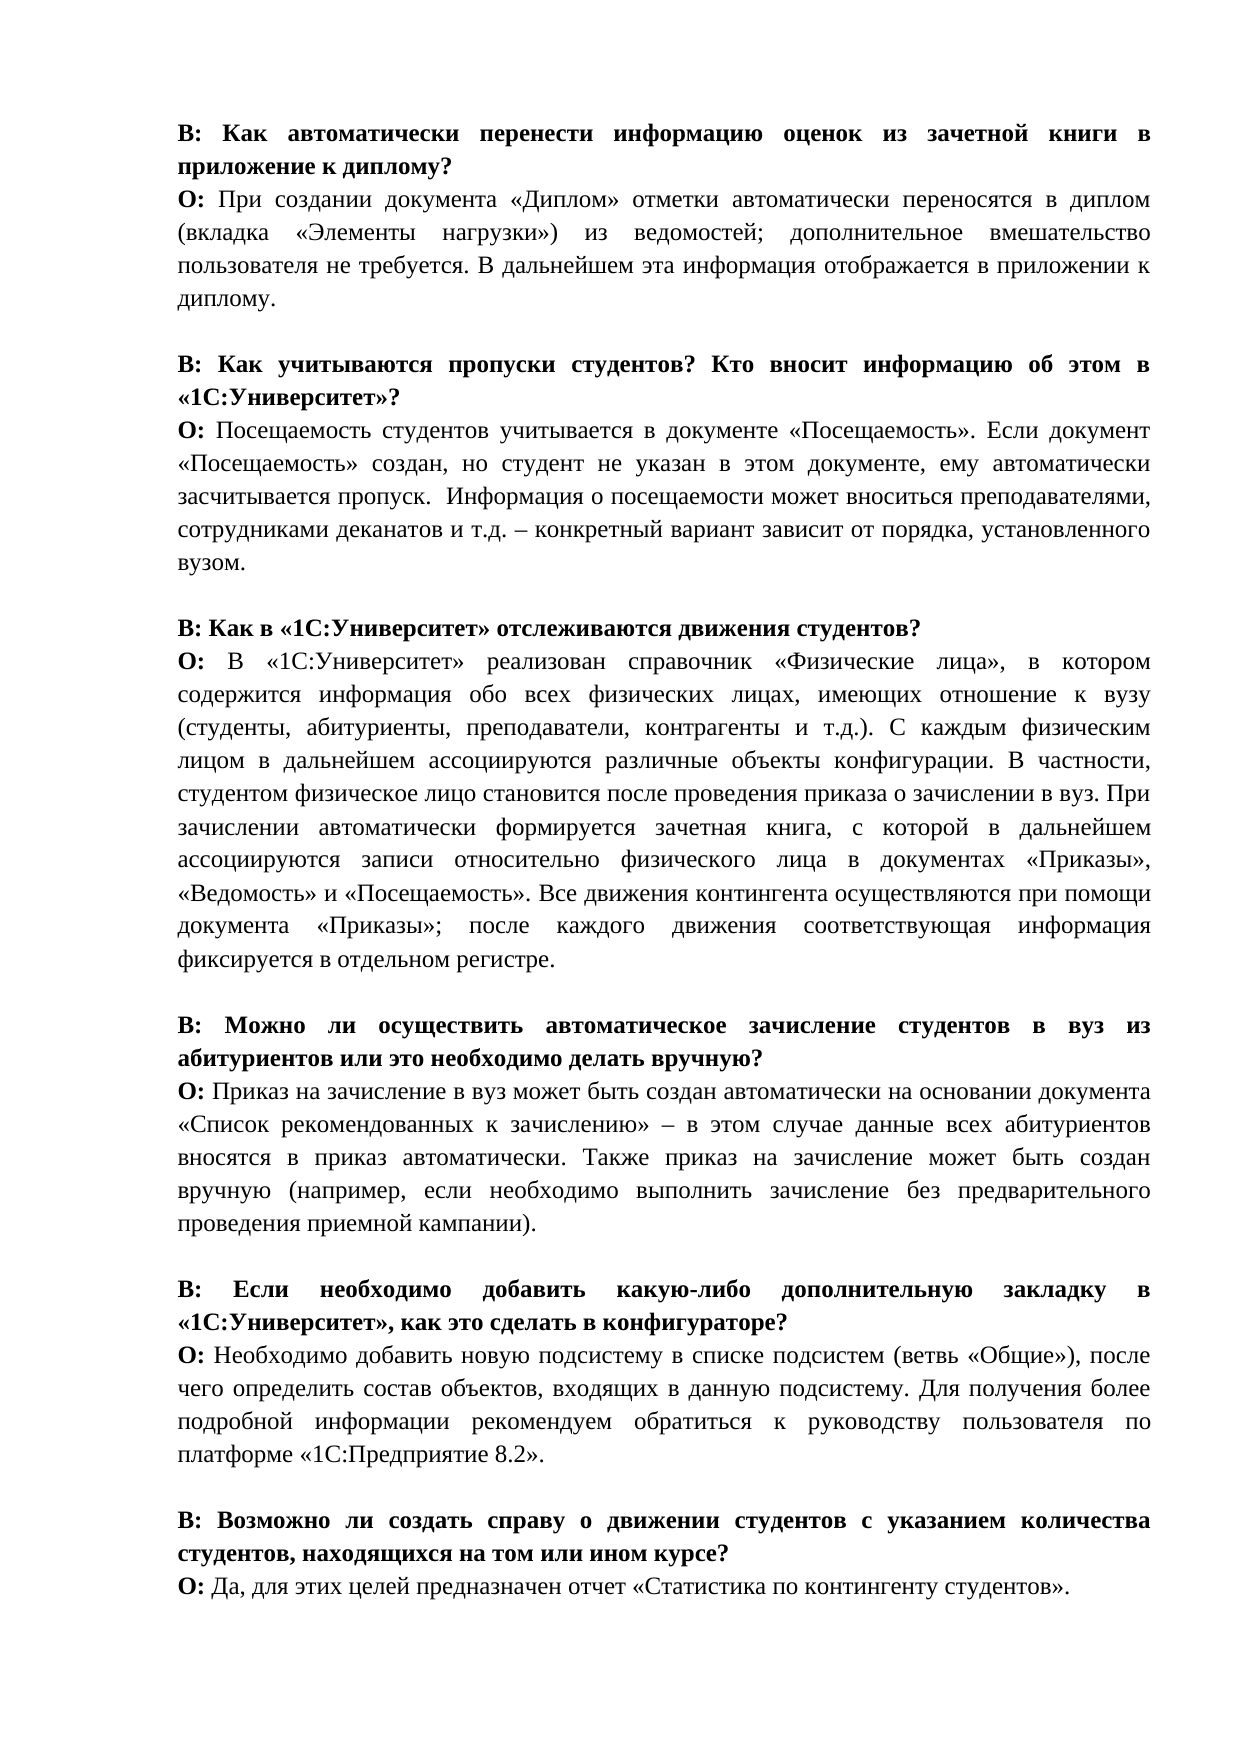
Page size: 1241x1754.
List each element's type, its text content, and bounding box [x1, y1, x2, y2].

text В: Как учитываются пропуски студентов? Кто вносит информацию об этом в «1С:Университет»? [177, 349, 1152, 411]
text В: Как в «1С:Университет» отслеживаются движения студентов? [177, 613, 1152, 642]
text В: Можно ли осуществить автоматическое зачисление студентов в вуз из абитуриентов или это необходимо делать вручную? [177, 1010, 1152, 1071]
text О: Приказ на зачисление в вуз может быть создан автоматически на основании документа «Список рекомендованных к зачислению» – в этом случае данные всех абитуриентов вносятся в приказ автоматически. Также приказ на зачисление может быть создан вручную (например, если необходимо выполнить зачисление без предварительного проведения приемной кампании). [177, 1076, 1152, 1237]
text В: Если необходимо добавить какую-либо дополнительную закладку в «1С:Университет», как это сделать в конфигураторе? [177, 1274, 1152, 1336]
text О: В «1С:Университет» реализован справочник «Физические лица», в котором содержится информация обо всех физических лицах, имеющих отношение к вузу (студенты, абитуриенты, преподаватели, контрагенты и т.д.). С каждым физическим лицом в дальнейшем ассоциируются различные объекты конфигурации. В частности, студентом физическое лицо становится после проведения приказа о зачислении в вуз. При зачислении автоматически формируется зачетная книга, с которой в дальнейшем ассоциируются записи относительно физического лица в документах «Приказы», «Ведомость» и «Посещаемость». Все движения контингента осуществляются при помощи документа «Приказы»; после каждого движения соответствующая информация фиксируется в отдельном регистре. [177, 646, 1152, 972]
text В: Возможно ли создать справу о движении студентов с указанием количества студентов, находящихся на том или ином курсе? [177, 1505, 1152, 1567]
text О: При создании документа «Диплом» отметки автоматически переносятся в диплом (вкладка «Элементы нагрузки») из ведомостей; дополнительное вмешательство пользователя не требуется. В дальнейшем эта информация отображается в приложении к диплому. [177, 184, 1152, 312]
text О: Необходимо добавить новую подсистему в списке подсистем (ветвь «Общие»), после чего определить состав объектов, входящих в данную подсистему. Для получения более подробной информации рекомендуем обратиться к руководству пользователя по платформе «1С:Предприятие 8.2». [177, 1340, 1152, 1468]
text В: Как автоматически перенести информацию оценок из зачетной книги в приложение к диплому? [177, 118, 1152, 180]
text О: Да, для этих целей предназначен отчет «Статистика по контингенту студентов». [177, 1571, 1152, 1600]
text О: Посещаемость студентов учитывается в документе «Посещаемость». Если документ «Посещаемость» создан, но студент не указан в этом документе, ему автоматически засчитывается пропуск. Информация о посещаемости может вноситься преподавателями, сотрудниками деканатов и т.д. – конкретный вариант зависит от порядка, установленного вузом. [177, 415, 1152, 576]
